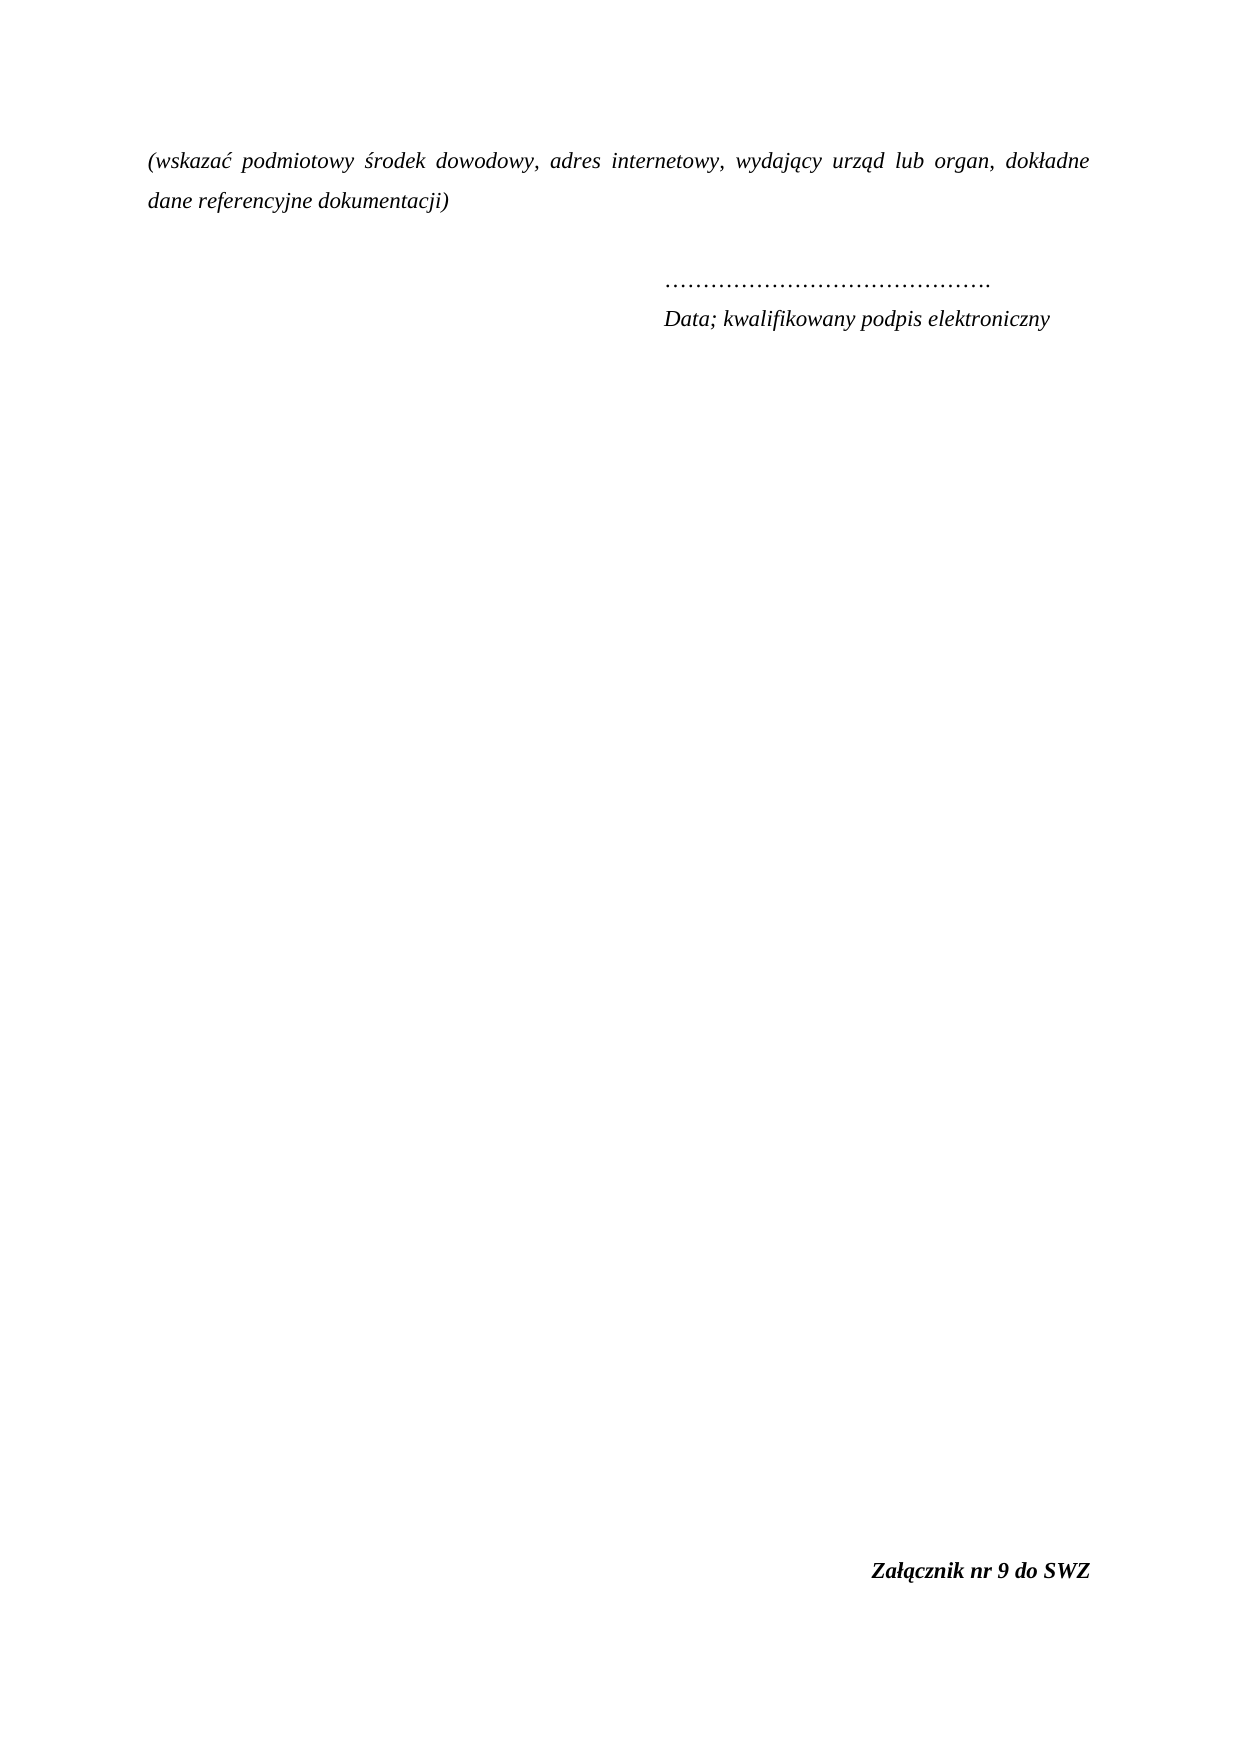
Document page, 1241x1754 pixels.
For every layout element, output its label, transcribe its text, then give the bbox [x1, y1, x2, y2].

text ……………………………………. [148, 266, 1093, 292]
text Załącznik nr 9 do SWZ [148, 1557, 1093, 1584]
text Data; kwalifikowany podpis elektroniczny [148, 306, 1093, 332]
text (wskazać podmiotowy środek dowodowy, adres internetowy, wydający urząd lub organ, dokładne dane referencyjne dokumentacji) [148, 148, 1093, 213]
